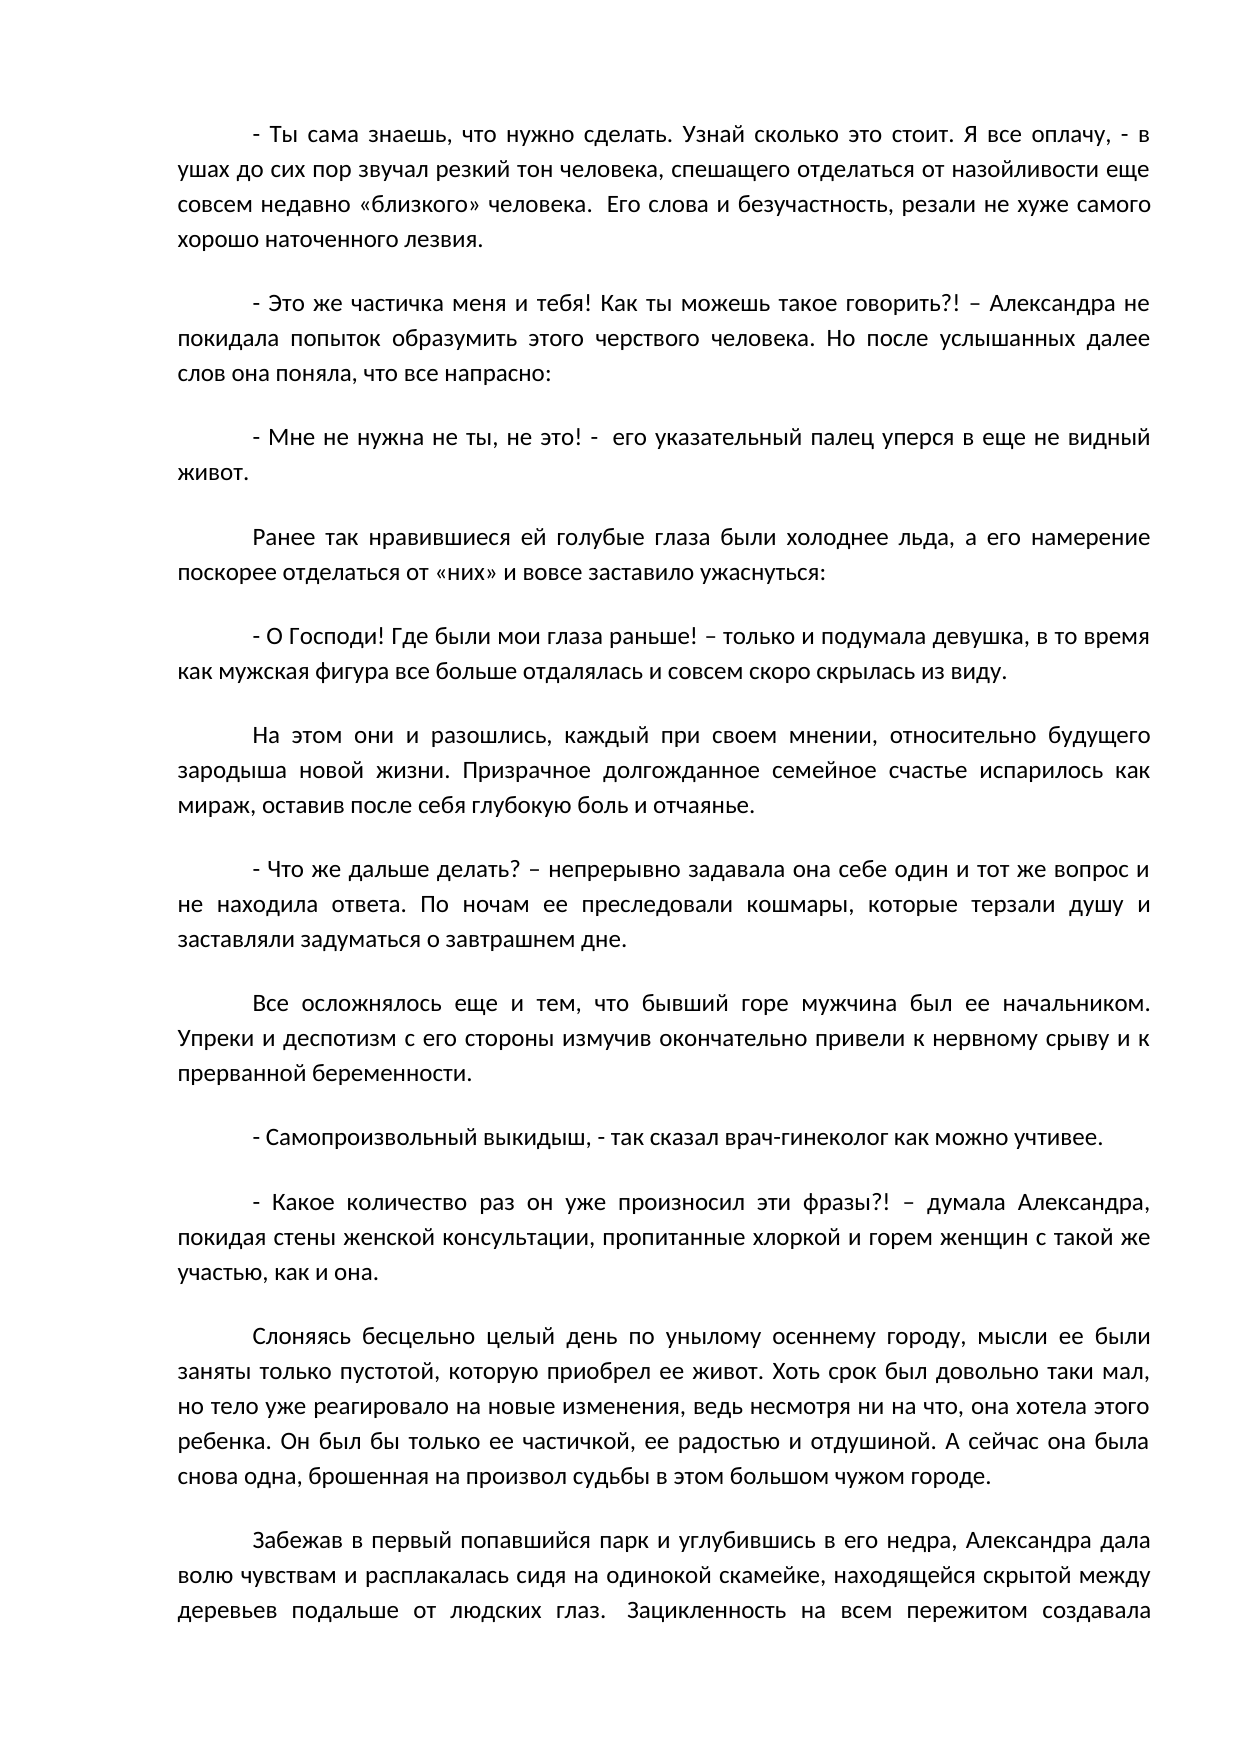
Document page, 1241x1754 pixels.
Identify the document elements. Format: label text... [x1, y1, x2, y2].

text Все осложнялось еще и тем, что бывший горе мужчина был ее начальником. Упреки и деспотизм с его стороны измучив окончательно привели к нервному срыву и к прерванной беременности. [177, 987, 1152, 1088]
text На этом они и разошлись, каждый при своем мнении, относительно будущего зародыша новой жизни. Призрачное долгожданное семейное счастье испарилось как мираж, оставив после себя глубокую боль и отчаянье. [177, 719, 1152, 819]
text Ранее так нравившиеся ей голубые глаза были холоднее льда, а его намерение поскорее отделаться от «них» и вовсе заставило ужаснуться: [177, 521, 1152, 586]
text - Какое количество раз он уже произносил эти фразы?! – думала Александра, покидая стены женской консультации, пропитанные хлоркой и горем женщин с такой же участью, как и она. [177, 1186, 1152, 1286]
text - О Господи! Где были мои глаза раньше! – только и подумала девушка, в то время как мужская фигура все больше отдалялась и совсем скоро скрылась из виду. [177, 620, 1152, 685]
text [177, 1524, 1152, 1624]
text - Самопроизвольный выкидыш, - так сказал врач-гинеколог как можно учтивее. [177, 1121, 1152, 1152]
text - Ты сама знаешь, что нужно сделать. Узнай сколько это стоит. Я все оплачу, - в ушах до сих пор звучал резкий тон человека, спешащего отделаться от назойливости еще совсем недавно «близкого» человека. Его слова и безучастность, резали не хуже самого хорошо наточенного лезвия. [177, 118, 1152, 254]
text - Это же частичка меня и тебя! Как ты можешь такое говорить?! – Александра не покидала попыток образумить этого черствого человека. Но после услышанных далее слов она поняла, что все напрасно: [177, 287, 1152, 388]
text - Что же дальше делать? – непрерывно задавала она себе один и тот же вопрос и не находила ответа. По ночам ее преследовали кошмары, которые терзали душу и заставляли задуматься о завтрашнем дне. [177, 853, 1152, 954]
text Слоняясь бесцельно целый день по унылому осеннему городу, мысли ее были заняты только пустотой, которую приобрел ее живот. Хоть срок был довольно таки мал, но тело уже реагировало на новые изменения, ведь несмотря ни на что, она хотела этого ребенка. Он был бы только ее частичкой, ее радостью и отдушиной. А сейчас она была снова одна, брошенная на произвол судьбы в этом большом чужом городе. [177, 1320, 1152, 1490]
text - Мне не нужна не ты, не это! - его указательный палец уперся в еще не видный живот. [177, 421, 1152, 487]
